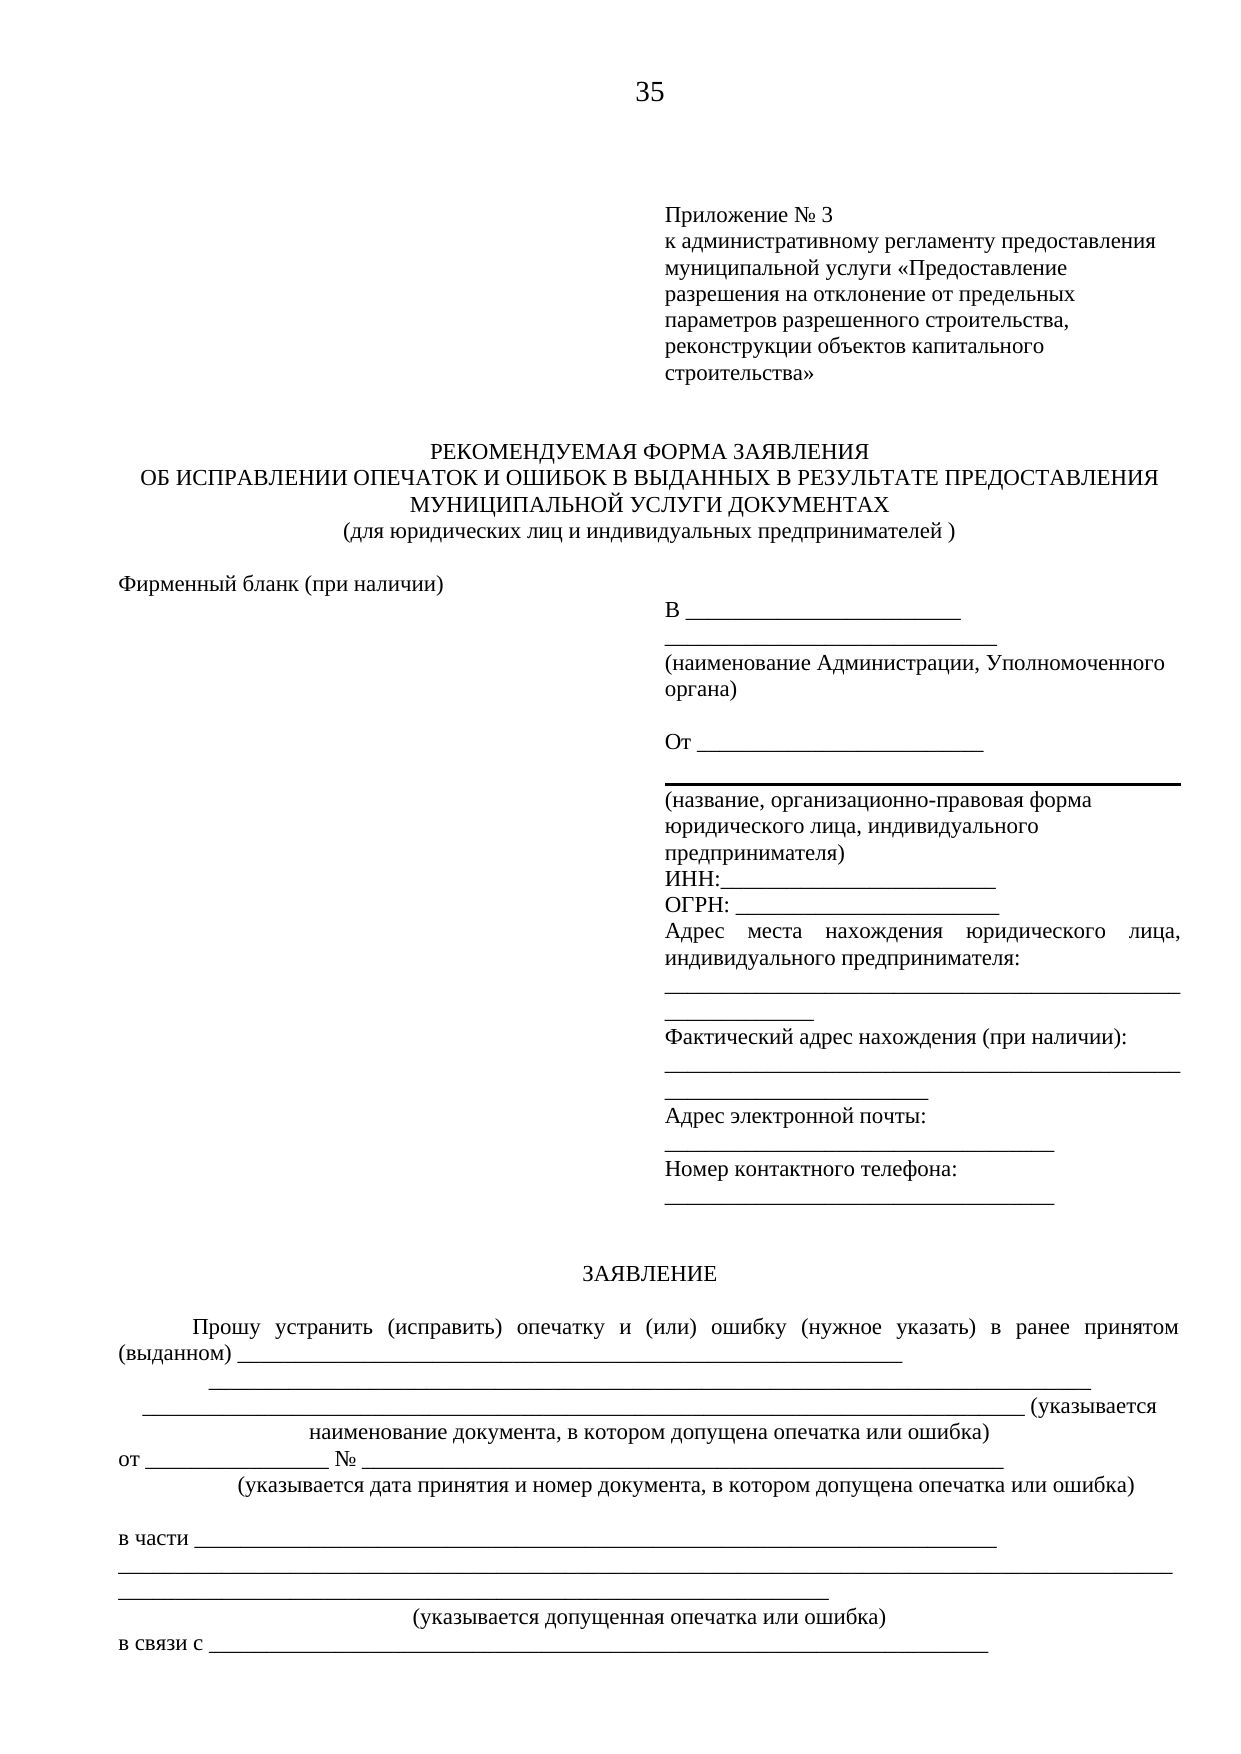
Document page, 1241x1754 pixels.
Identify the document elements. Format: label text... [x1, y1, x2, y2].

text в части ______________________________________________________________________ [118, 1524, 1181, 1550]
text __________________________________________________________________________________________________________________________________________________________ [118, 1550, 1181, 1603]
text (указывается дата принятия и номер документа, в котором допущена опечатка или ошибка) [118, 1471, 1181, 1497]
text __________________________________ [664, 1128, 1181, 1155]
text _____________________________ [664, 622, 1181, 649]
text в связи с ____________________________________________________________________ [118, 1629, 1181, 1656]
text (название, организационно-правовая форма юридического лица, индивидуального предпринимателя) [664, 786, 1181, 865]
text В ________________________ [664, 596, 1181, 622]
text от ________________ № ________________________________________________________ [118, 1445, 1181, 1471]
text Приложение № 3 [664, 201, 1181, 227]
text ИНН:________________________ [664, 865, 1181, 891]
text Прошу устранить (исправить) опечатку и (или) ошибку (нужное указать) в ранее принятом (выданном) __________________________________________________________ [118, 1313, 1181, 1366]
text ЗАЯВЛЕНИЕ [118, 1260, 1181, 1287]
text (наименование Администрации, Уполномоченного органа) [664, 649, 1181, 702]
text ____________________________________________________________________ [664, 1049, 1181, 1102]
text Номер контактного телефона: [664, 1155, 1181, 1181]
text __________________________________ [664, 1181, 1181, 1207]
text _____________________________________________________________________________ _____________________________________________________________________________ (указывается наименование документа, в котором допущена опечатка или ошибка) [118, 1366, 1181, 1445]
text Фирменный бланк (при наличии) [118, 570, 1181, 596]
text От _________________________ [664, 728, 1181, 754]
text __________________________________________________________ [664, 970, 1181, 1023]
text к административному регламенту предоставления муниципальной услуги «Предоставление разрешения на отклонение от предельных параметров разрешенного строительства, реконструкции объектов капитального строительства» [664, 227, 1181, 385]
text ОБ ИСПРАВЛЕНИИ ОПЕЧАТОК И ОШИБОК В ВЫДАННЫХ В РЕЗУЛЬТАТЕ ПРЕДОСТАВЛЕНИЯ МУНИЦИПАЛЬНОЙ УСЛУГИ ДОКУМЕНТАХ [118, 464, 1181, 517]
text Адрес электронной почты: [664, 1102, 1181, 1128]
text (указывается допущенная опечатка или ошибка) [118, 1603, 1181, 1629]
text Фактический адрес нахождения (при наличии): [664, 1023, 1181, 1049]
text (для юридических лиц и индивидуальных предпринимателей ) [118, 517, 1181, 543]
text ОГРН: _______________________ [664, 891, 1181, 918]
text РЕКОМЕНДУЕМАЯ ФОРМА ЗАЯВЛЕНИЯ [118, 438, 1181, 464]
text Адрес места нахождения юридического лица, индивидуального предпринимателя: [664, 918, 1181, 970]
